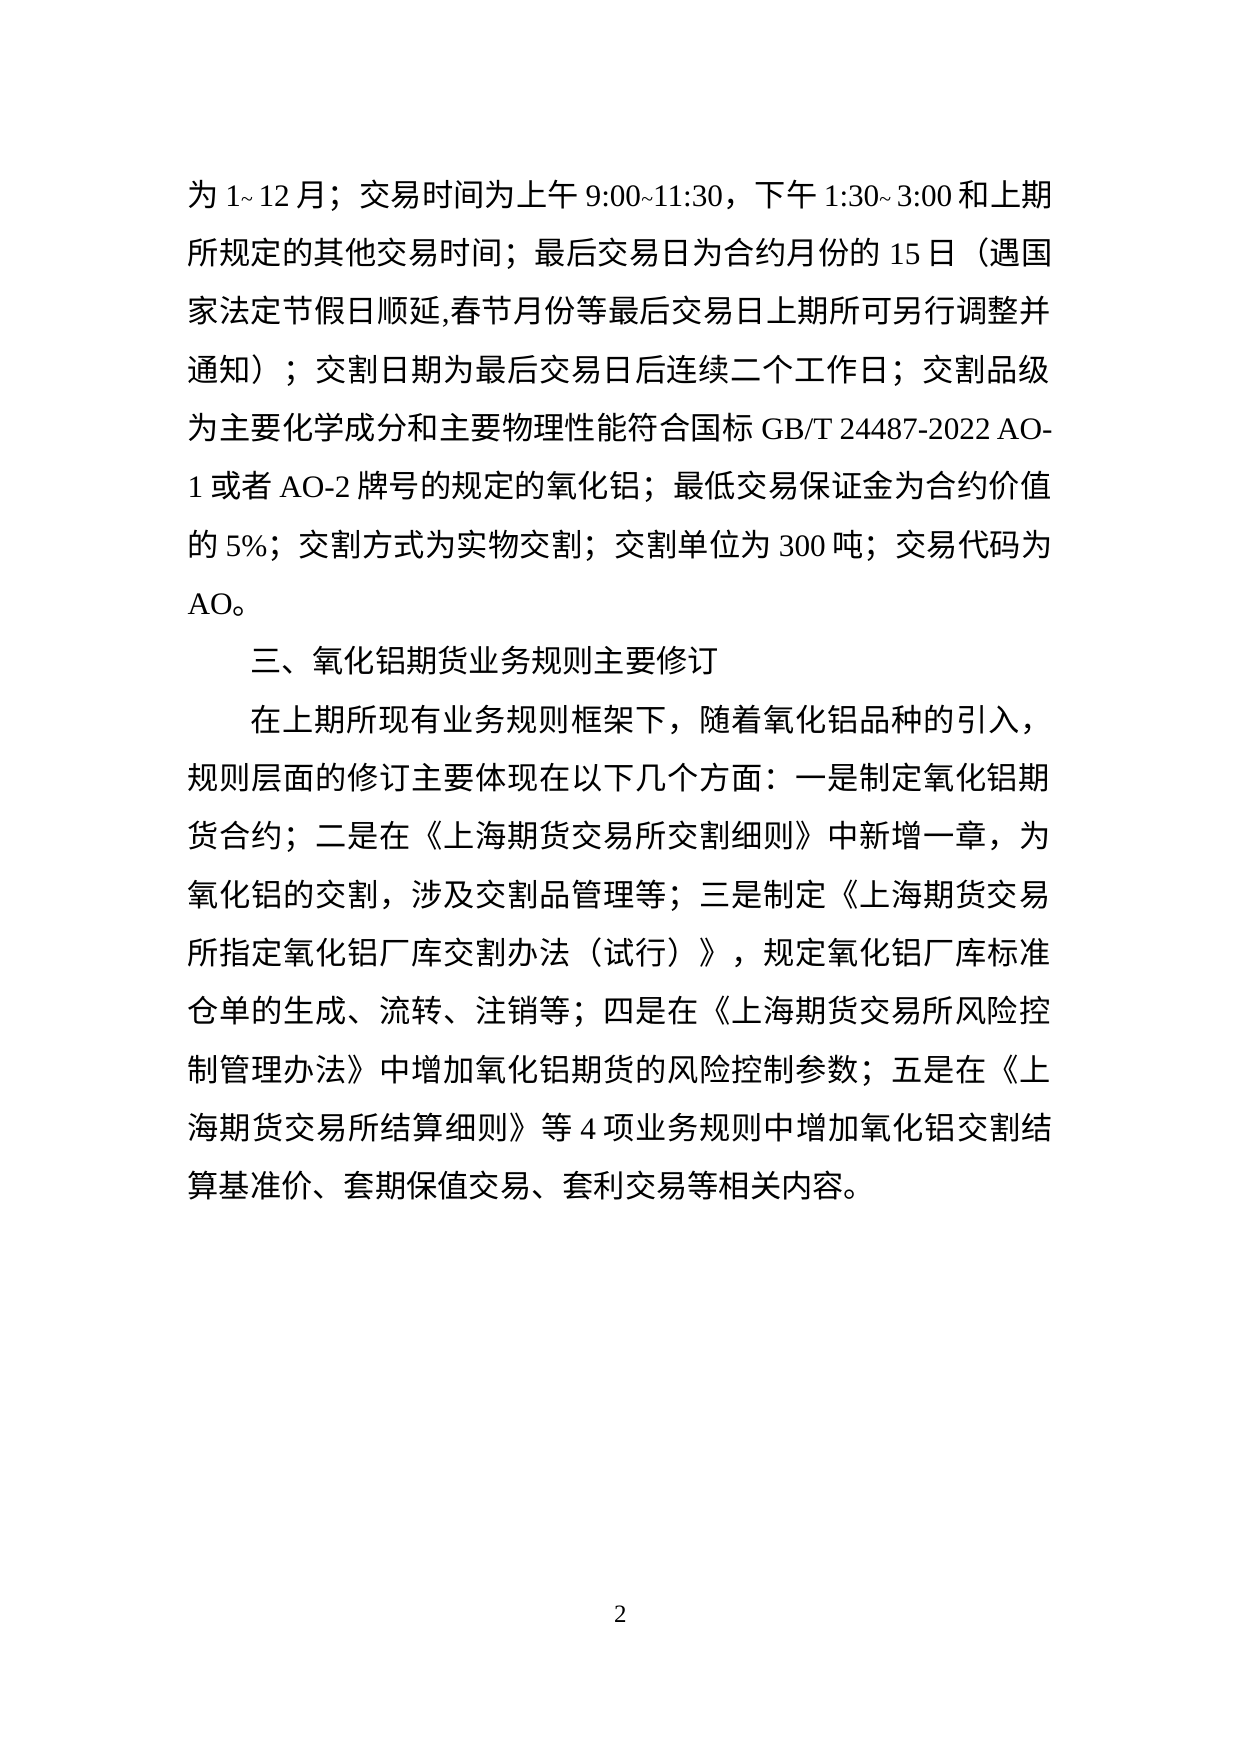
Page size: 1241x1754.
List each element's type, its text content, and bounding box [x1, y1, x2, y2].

text 三、氧化铝期货业务规则主要修订 [187, 626, 1053, 684]
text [187, 159, 1053, 626]
text 在上期所现有业务规则框架下，随着氧化铝品种的引入，规则层面的修订主要体现在以下几个方面：一是制定氧化铝期货合约；二是在《上海期货交易所交割细则》中新增一章，为氧化铝的交割，涉及交割品管理等；三是制定《上海期货交易所指定氧化铝厂库交割办法（试行）》，规定氧化铝厂库标准仓单的生成、流转、注销等；四是在《上海期货交易所风险控制管理办法》中增加氧化铝期货的风险控制参数；五是在《上海期货交易所结算细则》等4项业务规则中增加氧化铝交割结算基准价、套期保值交易、套利交易等相关内容。 [187, 684, 1053, 1209]
